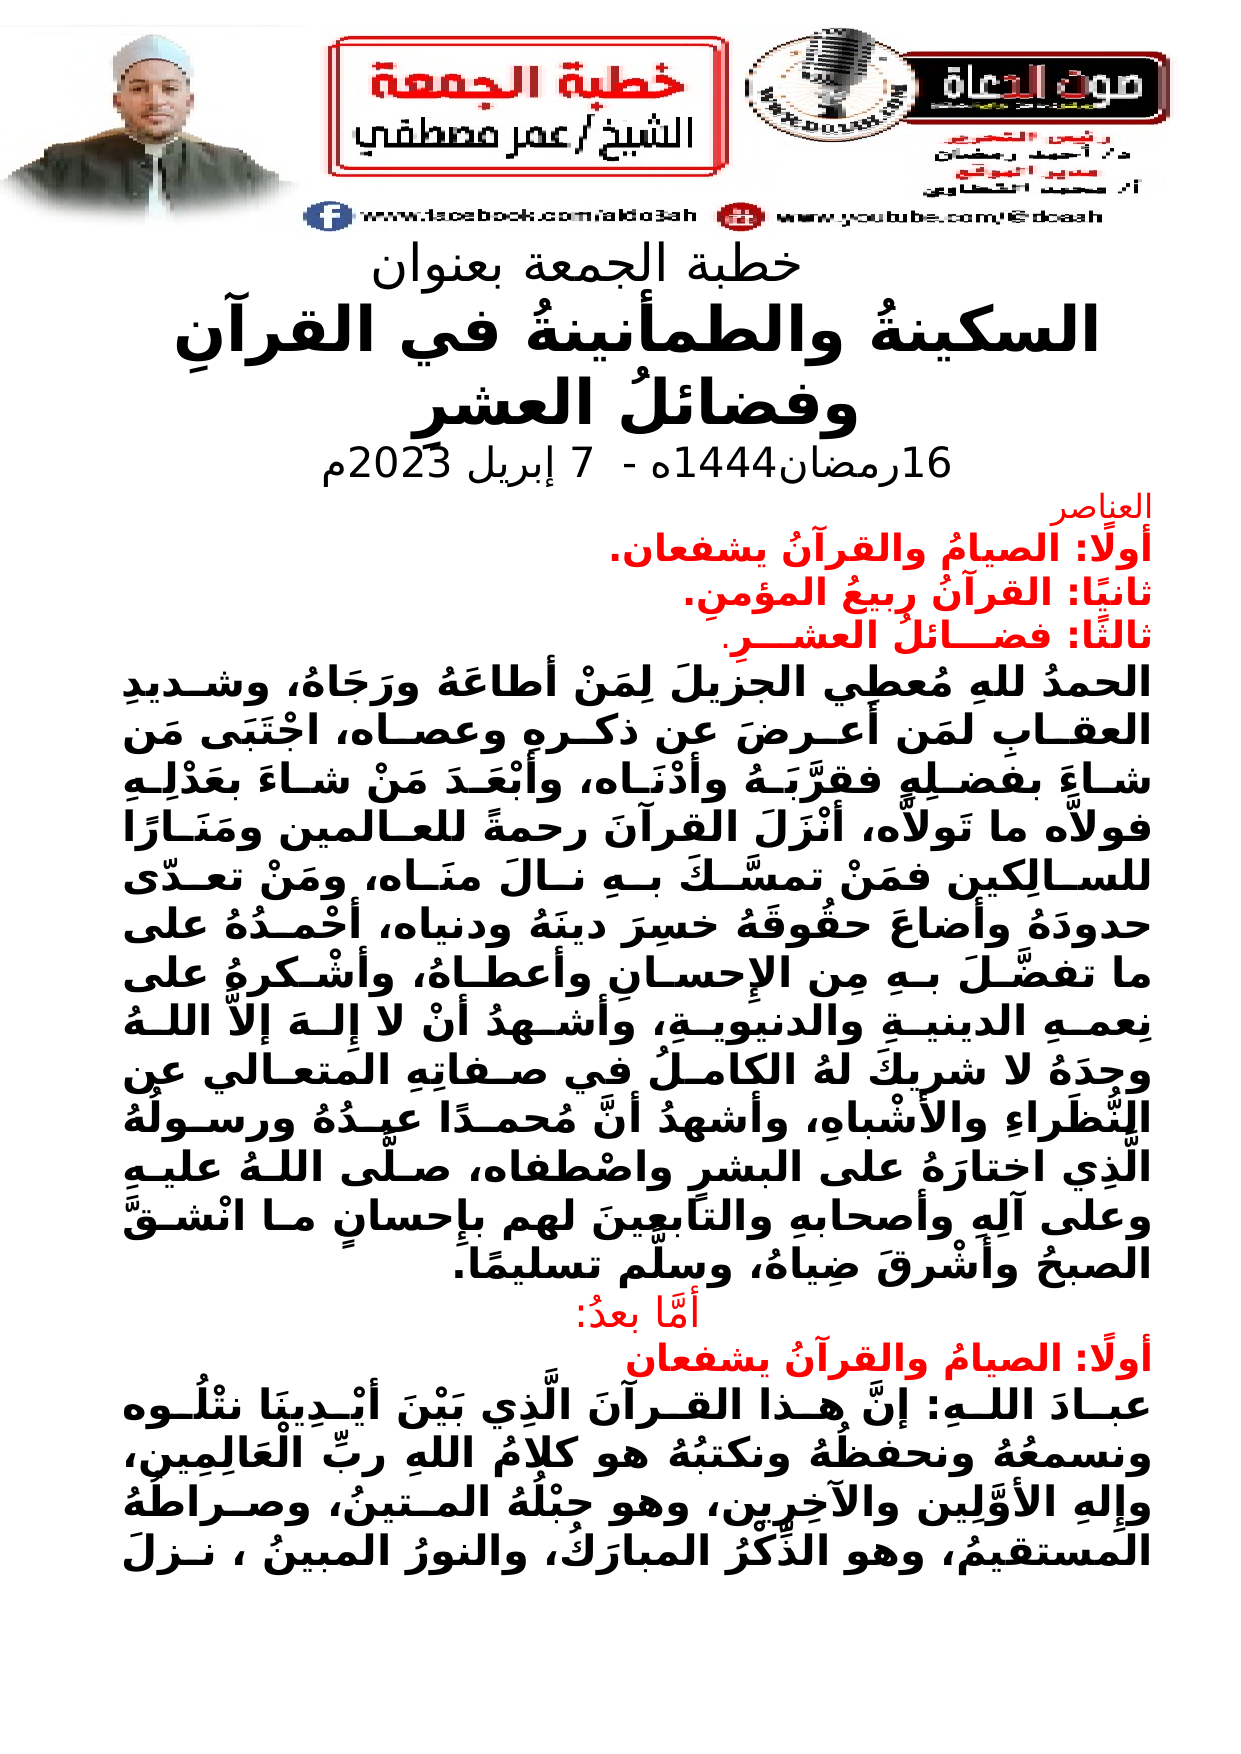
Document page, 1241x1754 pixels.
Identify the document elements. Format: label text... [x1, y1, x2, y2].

picture [0, 23, 1179, 233]
text أمَّا بعدُ: [122, 1288, 1153, 1337]
text ثالثًا: فضـــائلُ العشـــرِ. [122, 614, 1153, 657]
text ثانيًا: القرآنُ ربيعُ المؤمنِ. [122, 570, 1153, 614]
text السكينةُ والطمأنينةُ في القرآنِ وفضائلُ العشرِ [122, 293, 1153, 439]
text أولًا: الصيامُ والقرآنُ يشفعان. [122, 526, 1153, 570]
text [122, 1381, 1153, 1575]
text 16رمضان1444ه - 7 إبريل 2023م [122, 439, 1153, 488]
text أولًا: الصيامُ والقرآنُ يشفعان [122, 1337, 1153, 1381]
text خطبة الجمعة بعنوان [122, 233, 1053, 293]
text العناصر [122, 488, 1153, 526]
text الحمدُ للهِ مُعطِي الجزيلَ لِمَنْ أطاعَهُ ورَجَاهُ، وشديدِ العقابِ لمَن أعرضَ عن ذكرهِ وعصاه، اجْتَبَى مَن شاءَ بفضلِهِ فقرَّبَهُ وأدْنَاه، وأبْعَدَ مَنْ شاءَ بعَدْلِهِ فولاَّه ما تَولاَّه، أنْزَلَ القرآنَ رحمةً للعالمين ومَنَارًا للسالِكين فمَنْ تمسَّكَ بهِ نالَ منَاه، ومَنْ تعدّى حدودَهُ وأضاعَ حقُوقَهُ خسِرَ دينَهُ ودنياه، أحْمدُهُ على ما تفضَّلَ بهِ مِن الإِحسانِ وأعطاهُ، وأشْكرهُ على نِعمهِ الدينيةِ والدنيويةِ، وأشهدُ أنْ لا إِلهَ إلاَّ اللهُ وحدَهُ لا شريكَ لهُ الكاملُ في صفاتِهِ المتعالي عن النُّظَراءِ والأشْباهِ، وأشهدُ أنَّ مُحمدًا عبدُهُ ورسولُهُ الَّذِي اختارَهُ على البشرٍ واصْطفاه، صلَّى اللهُ عليهِ وعلى آلِهِ وأصحابهِ والتابعينَ لهم بإِحسانٍ ما انْشقَّ الصبحُ وأشْرقَ ضِياهُ، وسلَّم تسليمًا. [122, 657, 1153, 1288]
